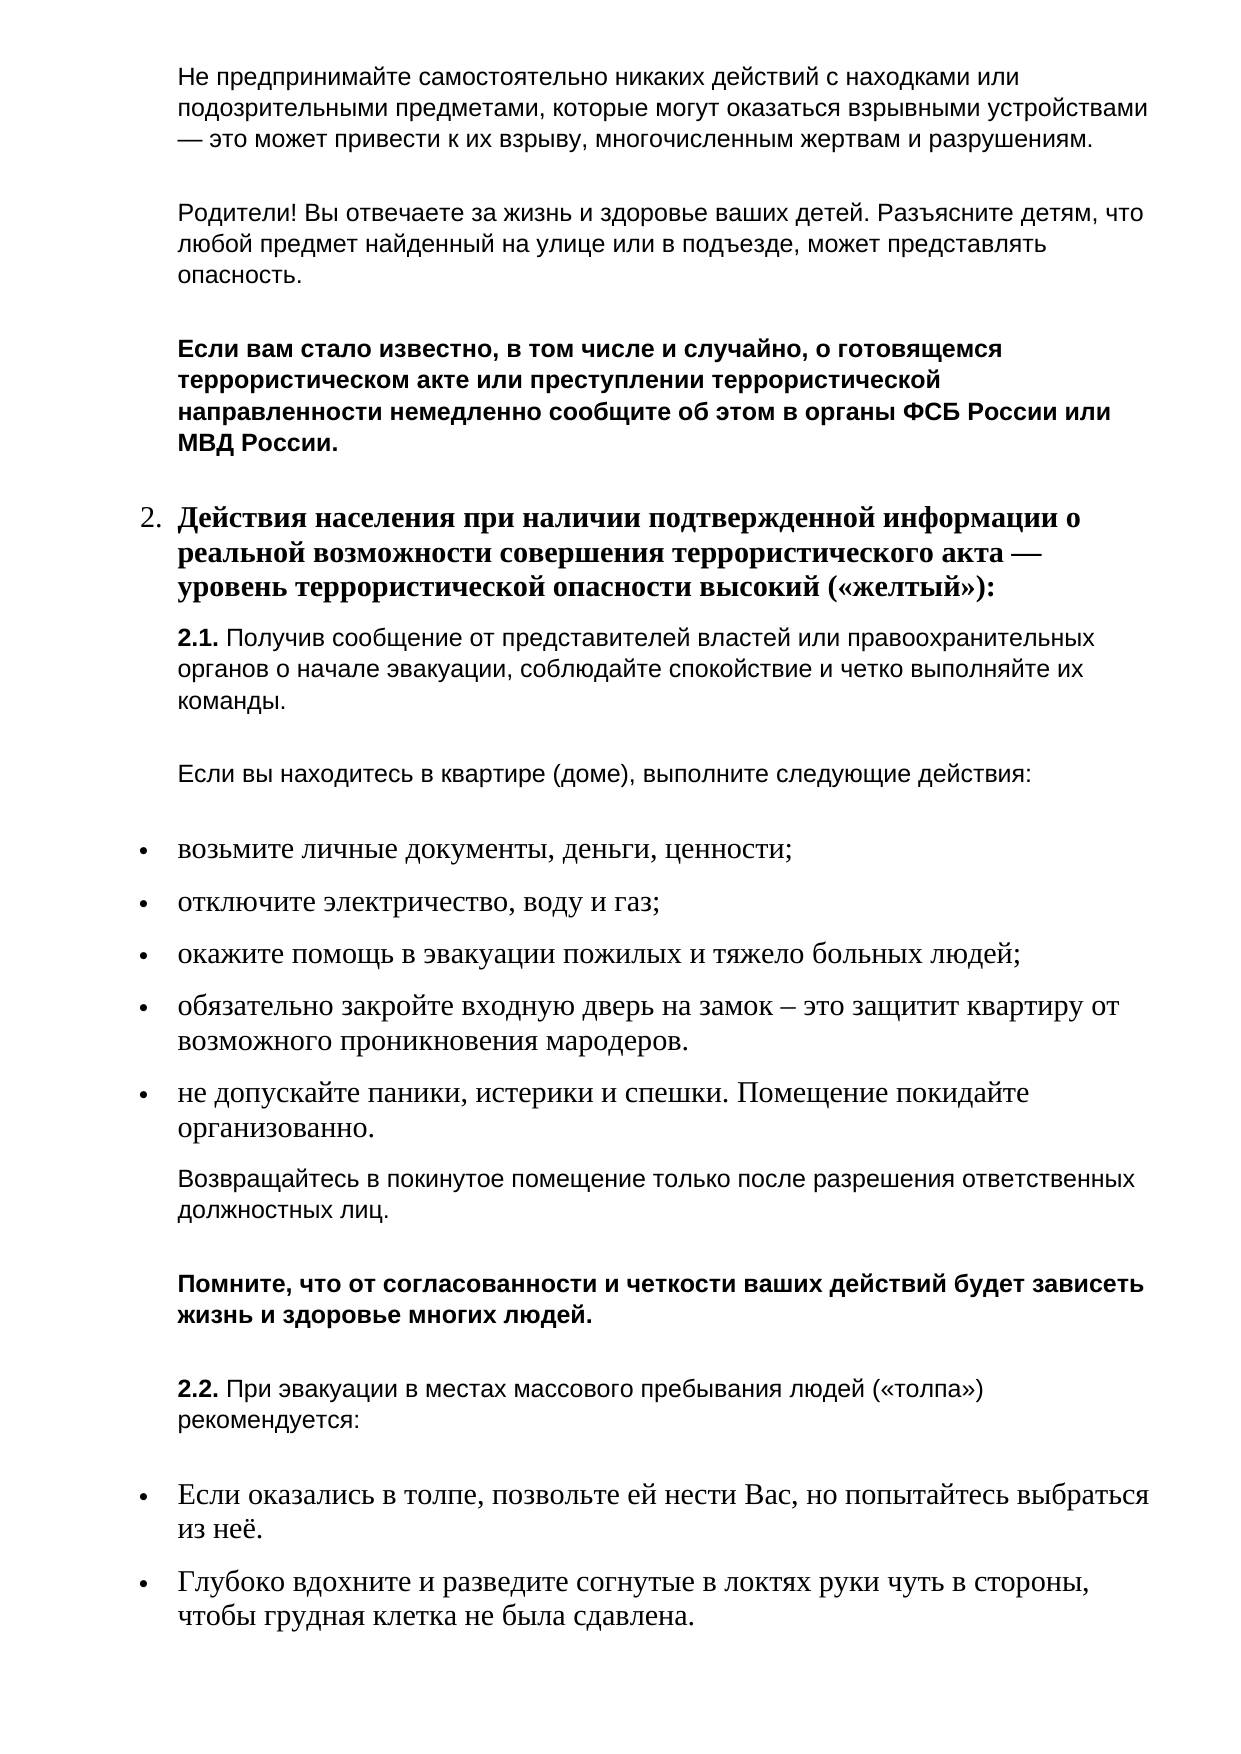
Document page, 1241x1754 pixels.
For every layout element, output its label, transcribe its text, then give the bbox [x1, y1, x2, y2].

text Если вы находитесь в квартире (доме), выполните следующие действия: [177, 757, 1152, 788]
list обязательно закройте входную дверь на замок – это защитит квартиру от возможного проникновения мародеров. [140, 987, 1152, 1057]
text Если вам стало известно, в том числе и случайно, о готовящемся террористическом акте или преступлении террористической направленности немедленно сообщите об этом в органы ФСБ России или МВД России. [177, 332, 1152, 457]
list Если оказались в толпе, позвольте ей нести Вас, но попытайтесь выбраться из неё. [140, 1476, 1152, 1545]
text 2.1. Получив сообщение от представителей властей или правоохранительных органов о начале эвакуации, соблюдайте спокойствие и четко выполняйте их команды. [177, 621, 1152, 714]
list Глубоко вдохните и разведите согнутые в локтях руки чуть в стороны, чтобы грудная клетка не была сдавлена. [140, 1563, 1152, 1632]
list окажите помощь в эвакуации пожилых и тяжело больных людей; [140, 935, 1152, 970]
text Возвращайтесь в покинутое помещение только после разрешения ответственных должностных лиц. [177, 1161, 1152, 1223]
text Помните, что от согласованности и четкости ваших действий будет зависеть жизнь и здоровье многих людей. [177, 1266, 1152, 1328]
text Не предпринимайте самостоятельно никаких действий с находками или подозрительными предметами, которые могут оказаться взрывными устройствами — это может привести к их взрыву, многочисленным жертвам и разрушениям. [177, 59, 1152, 153]
list возьмите личные документы, деньги, ценности; [140, 831, 1152, 865]
list отключите электричество, воду и газ; [140, 883, 1152, 918]
list не допускайте паники, истерики и спешки. Помещение покидайте организованно. [140, 1074, 1152, 1143]
list Действия населения при наличии подтвержденной информации о реальной возможности совершения террористического акта — уровень террористической опасности высокий («желтый»): [140, 499, 1152, 603]
text Родители! Вы отвечаете за жизнь и здоровье ваших детей. Разъясните детям, что любой предмет найденный на улице или в подъезде, может представлять опасность. [177, 195, 1152, 289]
text 2.2. При эвакуации в местах массового пребывания людей («толпа») рекомендуется: [177, 1371, 1152, 1433]
